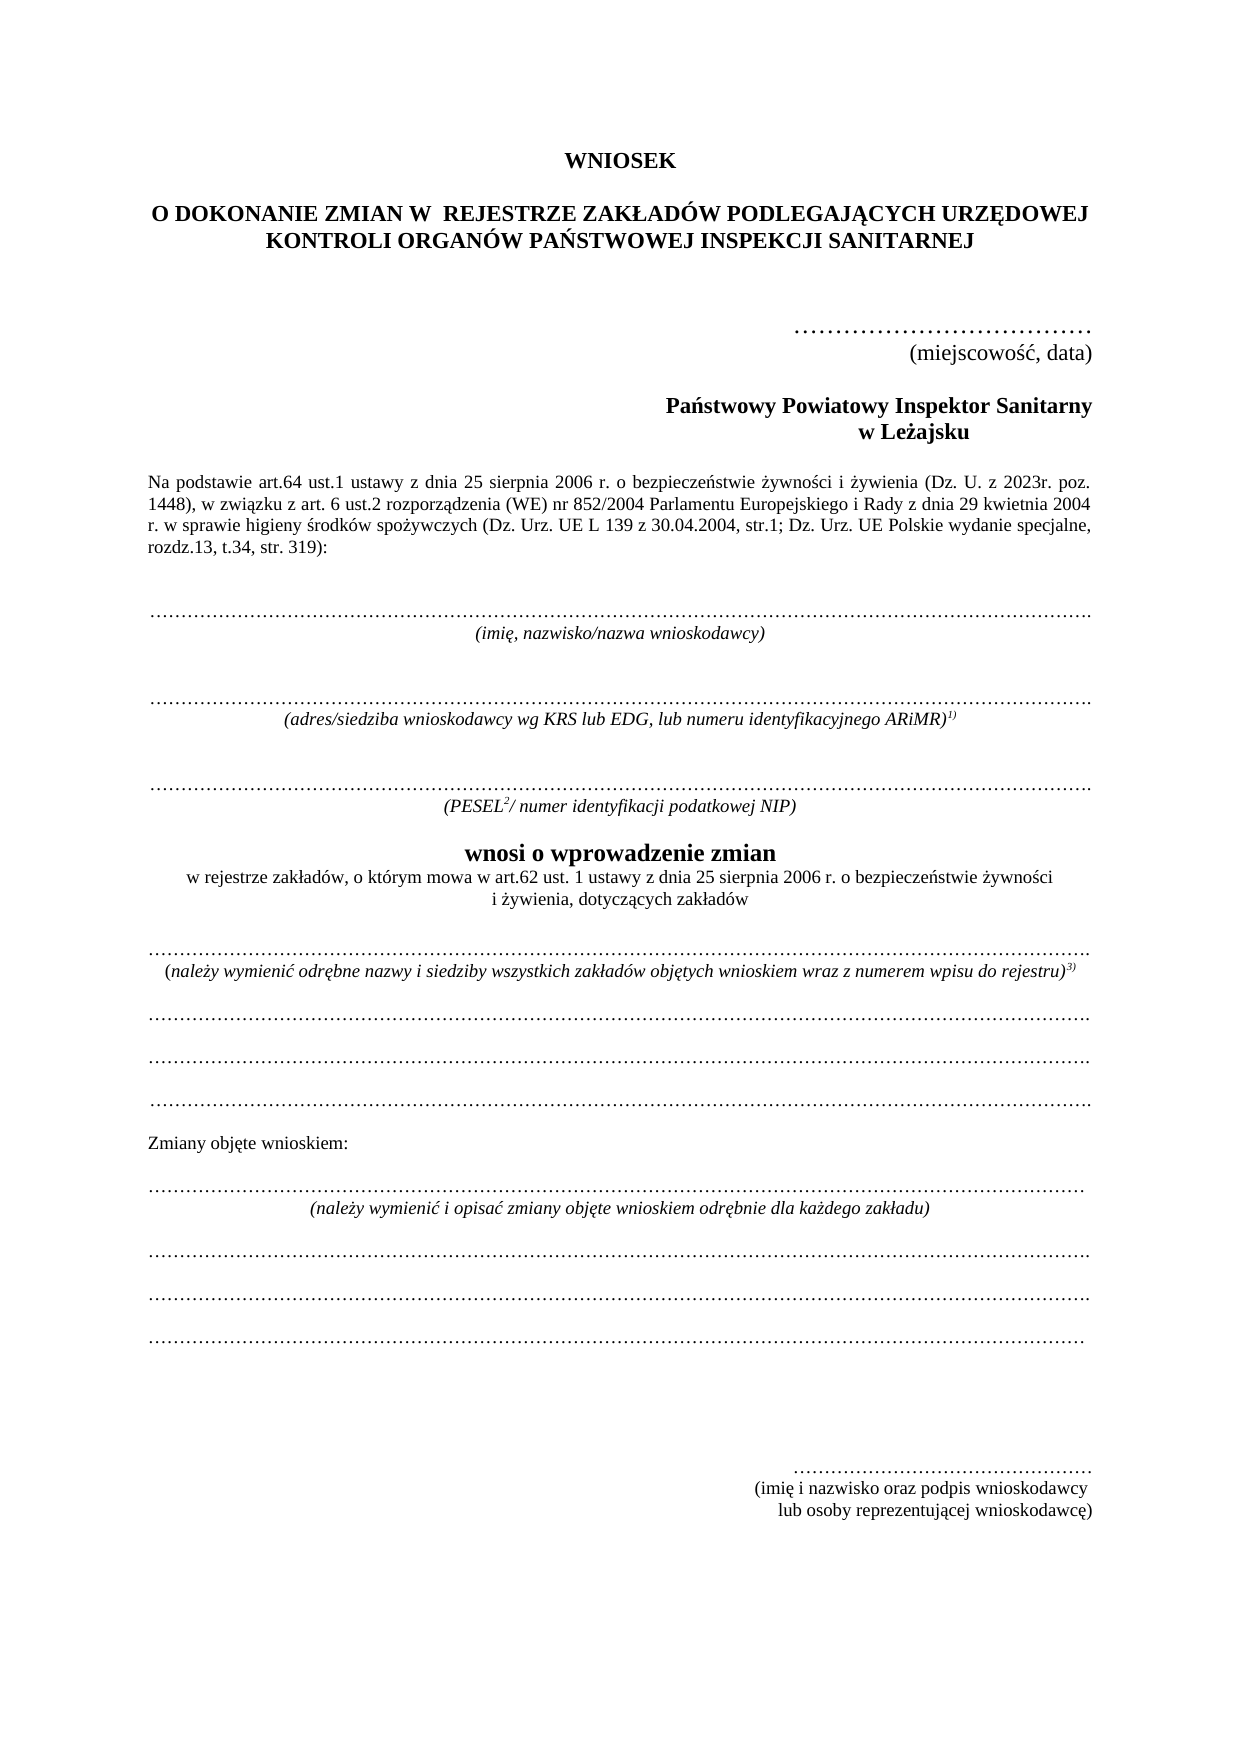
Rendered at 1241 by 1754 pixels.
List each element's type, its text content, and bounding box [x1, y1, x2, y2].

text Zmiany objęte wnioskiem: [148, 1132, 1093, 1154]
text (adres/siedziba wnioskodawcy wg KRS lub EDG, lub numeru identyfikacyjnego ARiMR)1) [148, 708, 1093, 730]
text w Leżajsku [148, 418, 1093, 445]
text Na podstawie art.64 ust.1 ustawy z dnia 25 sierpnia 2006 r. o bezpieczeństwie żywności i żywienia (Dz. U. z 2023r. poz. 1448), w związku z art. 6 ust.2 rozporządzenia (WE) nr 852/2004 Parlamentu Europejskiego i Rady z dnia 29 kwietnia 2004 r. w sprawie higieny środków spożywczych (Dz. Urz. UE L 139 z 30.04.2004, str.1; Dz. Urz. UE Polskie wydanie specjalne, rozdz.13, t.34, str. 319): [148, 471, 1093, 557]
text (miejscowość, data) [148, 339, 1093, 366]
text (imię i nazwisko oraz podpis wnioskodawcy lub osoby reprezentującej wnioskodawcę) [148, 1477, 1093, 1520]
text O DOKONANIE ZMIAN W REJESTRZE ZAKŁADÓW PODLEGAJĄCYCH URZĘDOWEJ KONTROLI ORGANÓW PAŃSTWOWEJ INSPEKCJI SANITARNEJ [148, 200, 1093, 253]
text …………………………………………………………………………………………………………………………………… [148, 1175, 1093, 1197]
text wnosi o wprowadzenie zmian [148, 838, 1093, 866]
text WNIOSEK [148, 148, 1093, 174]
text ……………………………………………………………………………………………………………………………………. [148, 1046, 1093, 1068]
text (należy wymienić i opisać zmiany objęte wnioskiem odrębnie dla każdego zakładu) [148, 1197, 1093, 1218]
text (należy wymienić odrębne nazwy i siedziby wszystkich zakładów objętych wnioskiem wraz z numerem wpisu do rejestru)3) [148, 960, 1093, 981]
text (PESEL2/ numer identyfikacji podatkowej NIP) [148, 794, 1093, 816]
text ……………………………………………………………………………………………………………………………………. [148, 1089, 1093, 1111]
text ……………………………………………………………………………………………………………………………………. [148, 1003, 1093, 1024]
text ……………………………………………………………………………………………………………………………………. [148, 773, 1093, 794]
text ……………………………… [148, 311, 1093, 339]
text ……………………………………………………………………………………………………………………………………. [148, 938, 1093, 960]
text …………………………………………………………………………………………………………………………………….(imię, nazwisko/nazwa wnioskodawcy) [148, 600, 1093, 643]
text w rejestrze zakładów, o którym mowa w art.62 ust. 1 ustawy z dnia 25 sierpnia 2006 r. o bezpieczeństwie żywności i żywienia, dotyczących zakładów [148, 866, 1093, 909]
text ……………………………………………………………………………………………………………………………………. [148, 1240, 1093, 1262]
text ………………………………………… [148, 1456, 1093, 1477]
text ……………………………………………………………………………………………………………………………………. [148, 1283, 1093, 1305]
text Państwowy Powiatowy Inspektor Sanitarny [148, 392, 1093, 418]
text …………………………………………………………………………………………………………………………………… [148, 1326, 1093, 1348]
text ……………………………………………………………………………………………………………………………………. [148, 687, 1093, 708]
